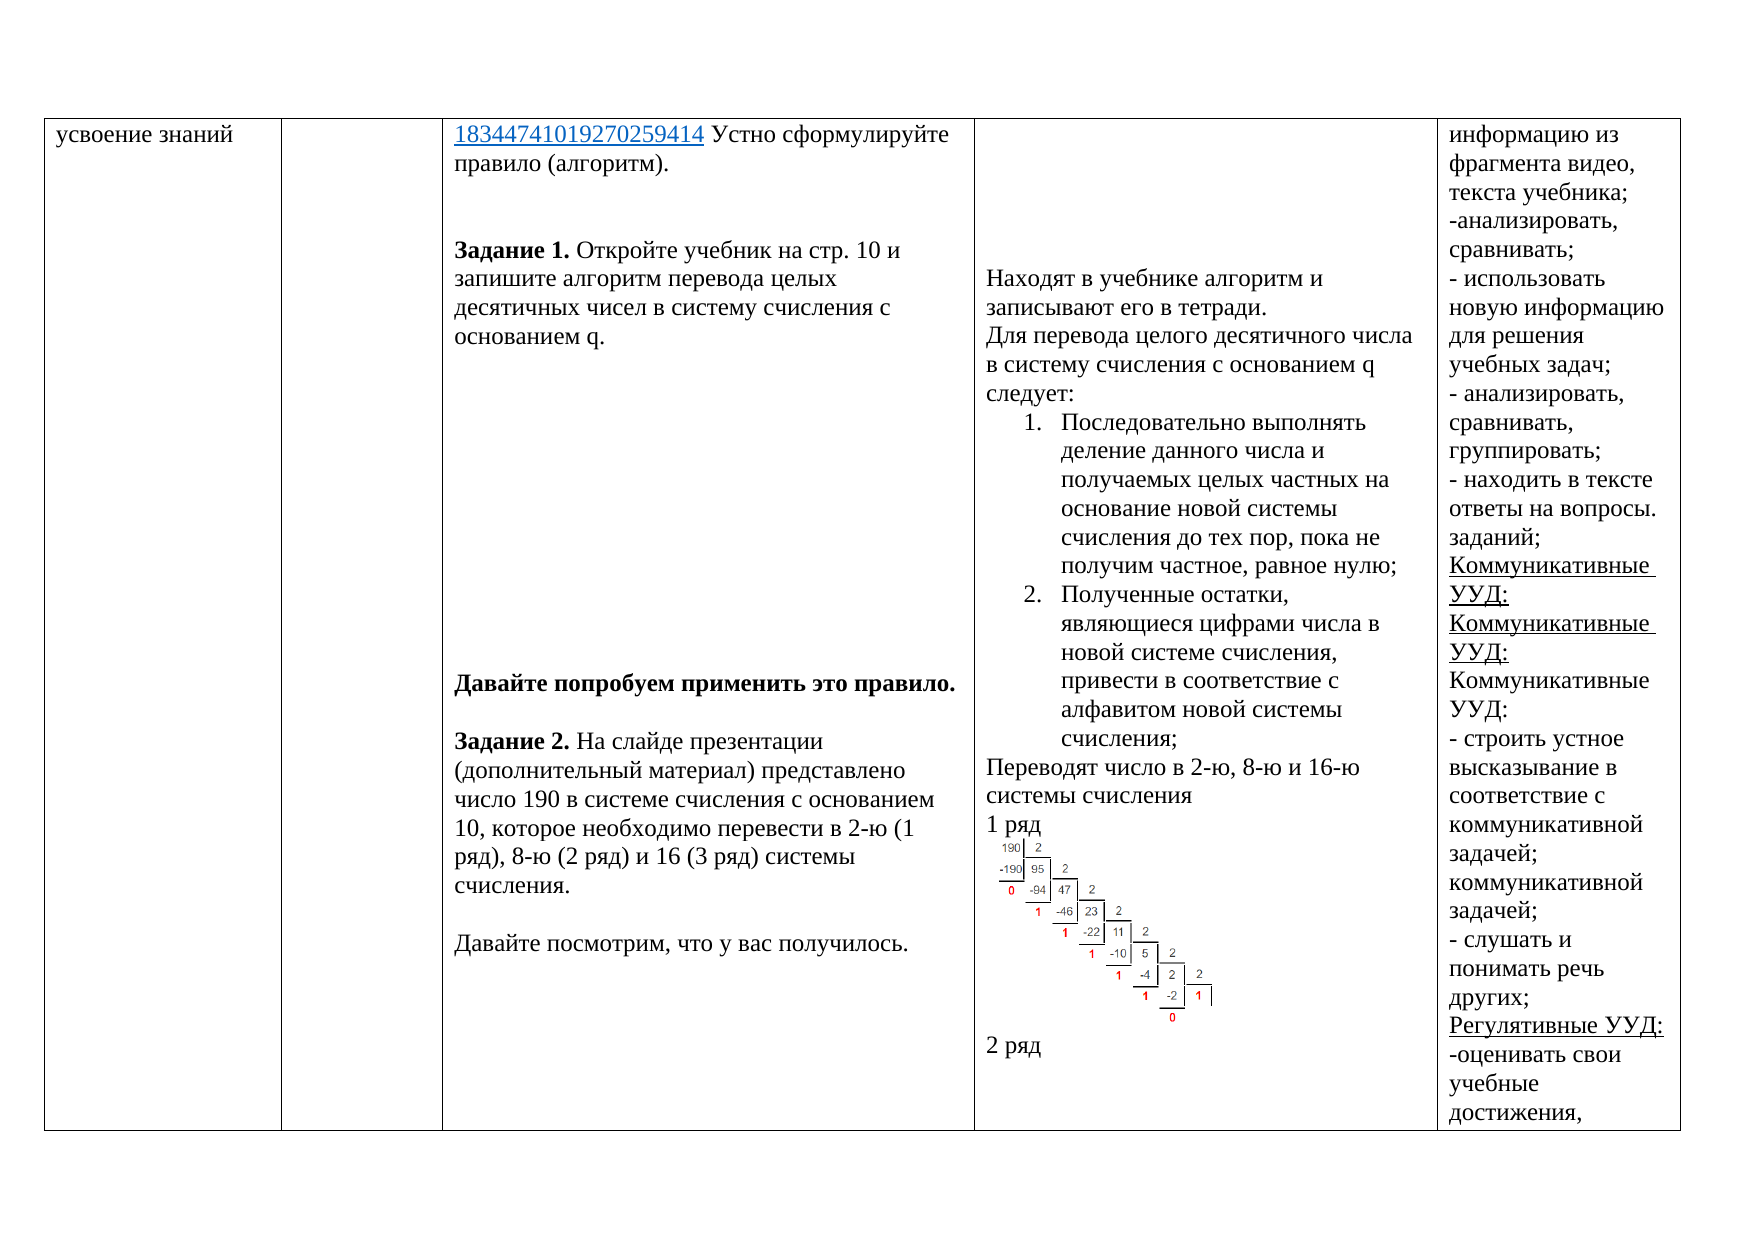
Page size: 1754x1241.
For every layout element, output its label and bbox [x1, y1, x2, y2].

picture [985, 838, 1224, 1031]
table_cell [975, 119, 1437, 1130]
table_cell [1438, 119, 1680, 1130]
table_cell [45, 119, 281, 1130]
table_cell [282, 119, 442, 1130]
table_cell [443, 119, 974, 1130]
